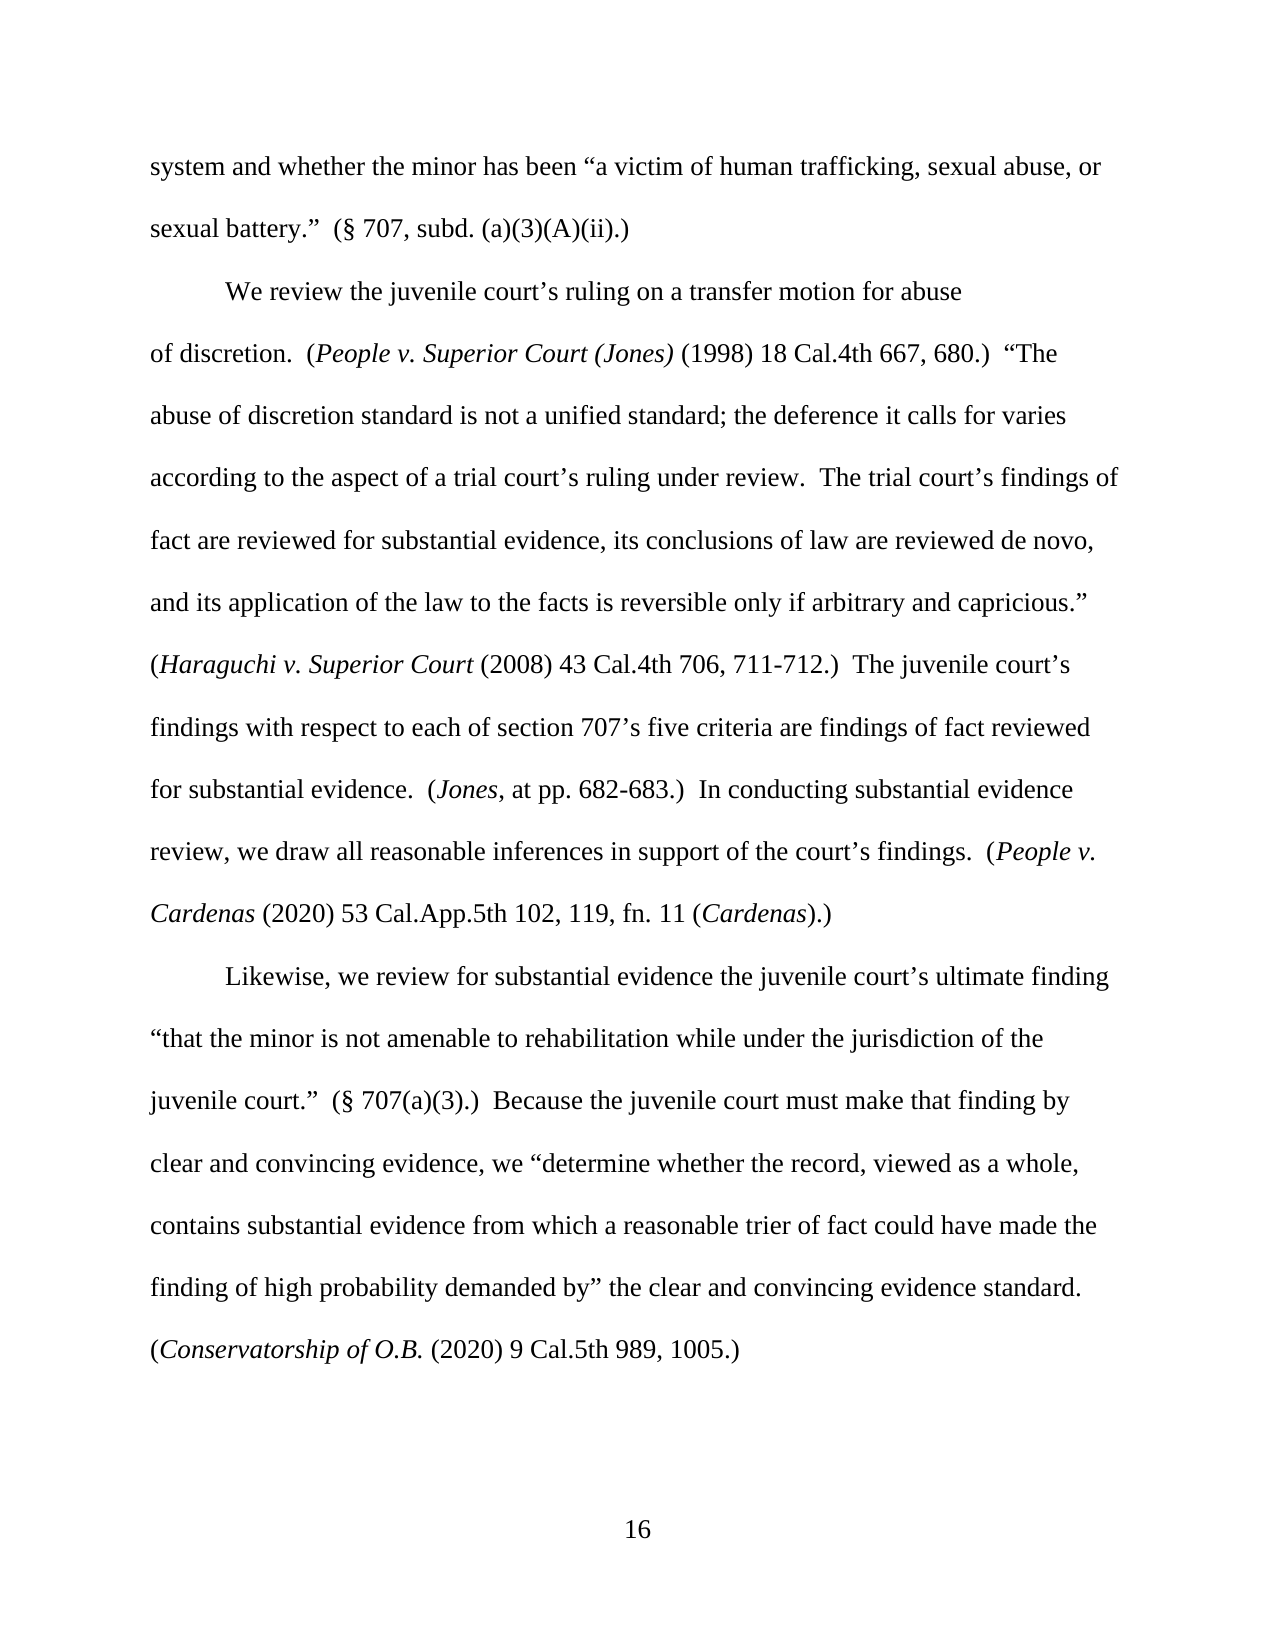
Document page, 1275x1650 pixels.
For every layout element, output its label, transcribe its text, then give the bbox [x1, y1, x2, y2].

text We review the juvenile court’s ruling on a transfer motion for abuse [150, 274, 1125, 306]
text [150, 150, 1125, 243]
text Likewise, we review for substantial evidence the juvenile court’s ultimate finding “that the minor is not amenable to rehabilitation while under the jurisdiction of the juvenile court.” (§ 707(a)(3).) Because the juvenile court must make that finding by clear and convincing evidence, we “determine whether the record, viewed as a whole, contains substantial evidence from which a reasonable trier of fact could have made the finding of high probability demanded by” the clear and convincing evidence standard. (Conservatorship of O.B. (2020) 9 Cal.5th 989, 1005.) [150, 960, 1125, 1365]
text of discretion. (People v. Superior Court (Jones) (1998) 18 Cal.4th 667, 680.) “The abuse of discretion standard is not a unified standard; the deference it calls for varies according to the aspect of a trial court’s ruling under review. The trial court’s findings of fact are reviewed for substantial evidence, its conclusions of law are reviewed de novo, and its application of the law to the facts is reversible only if arbitrary and capricious.” (Haraguchi v. Superior Court (2008) 43 Cal.4th 706, 711-712.) The juvenile court’s findings with respect to each of section 707’s five criteria are findings of fact reviewed for substantial evidence. (Jones, at pp. 682-683.) In conducting substantial evidence review, we draw all reasonable inferences in support of the court’s findings. (People v. Cardenas (2020) 53 Cal.App.5th 102, 119, fn. 11 (Cardenas).) [150, 337, 1125, 929]
